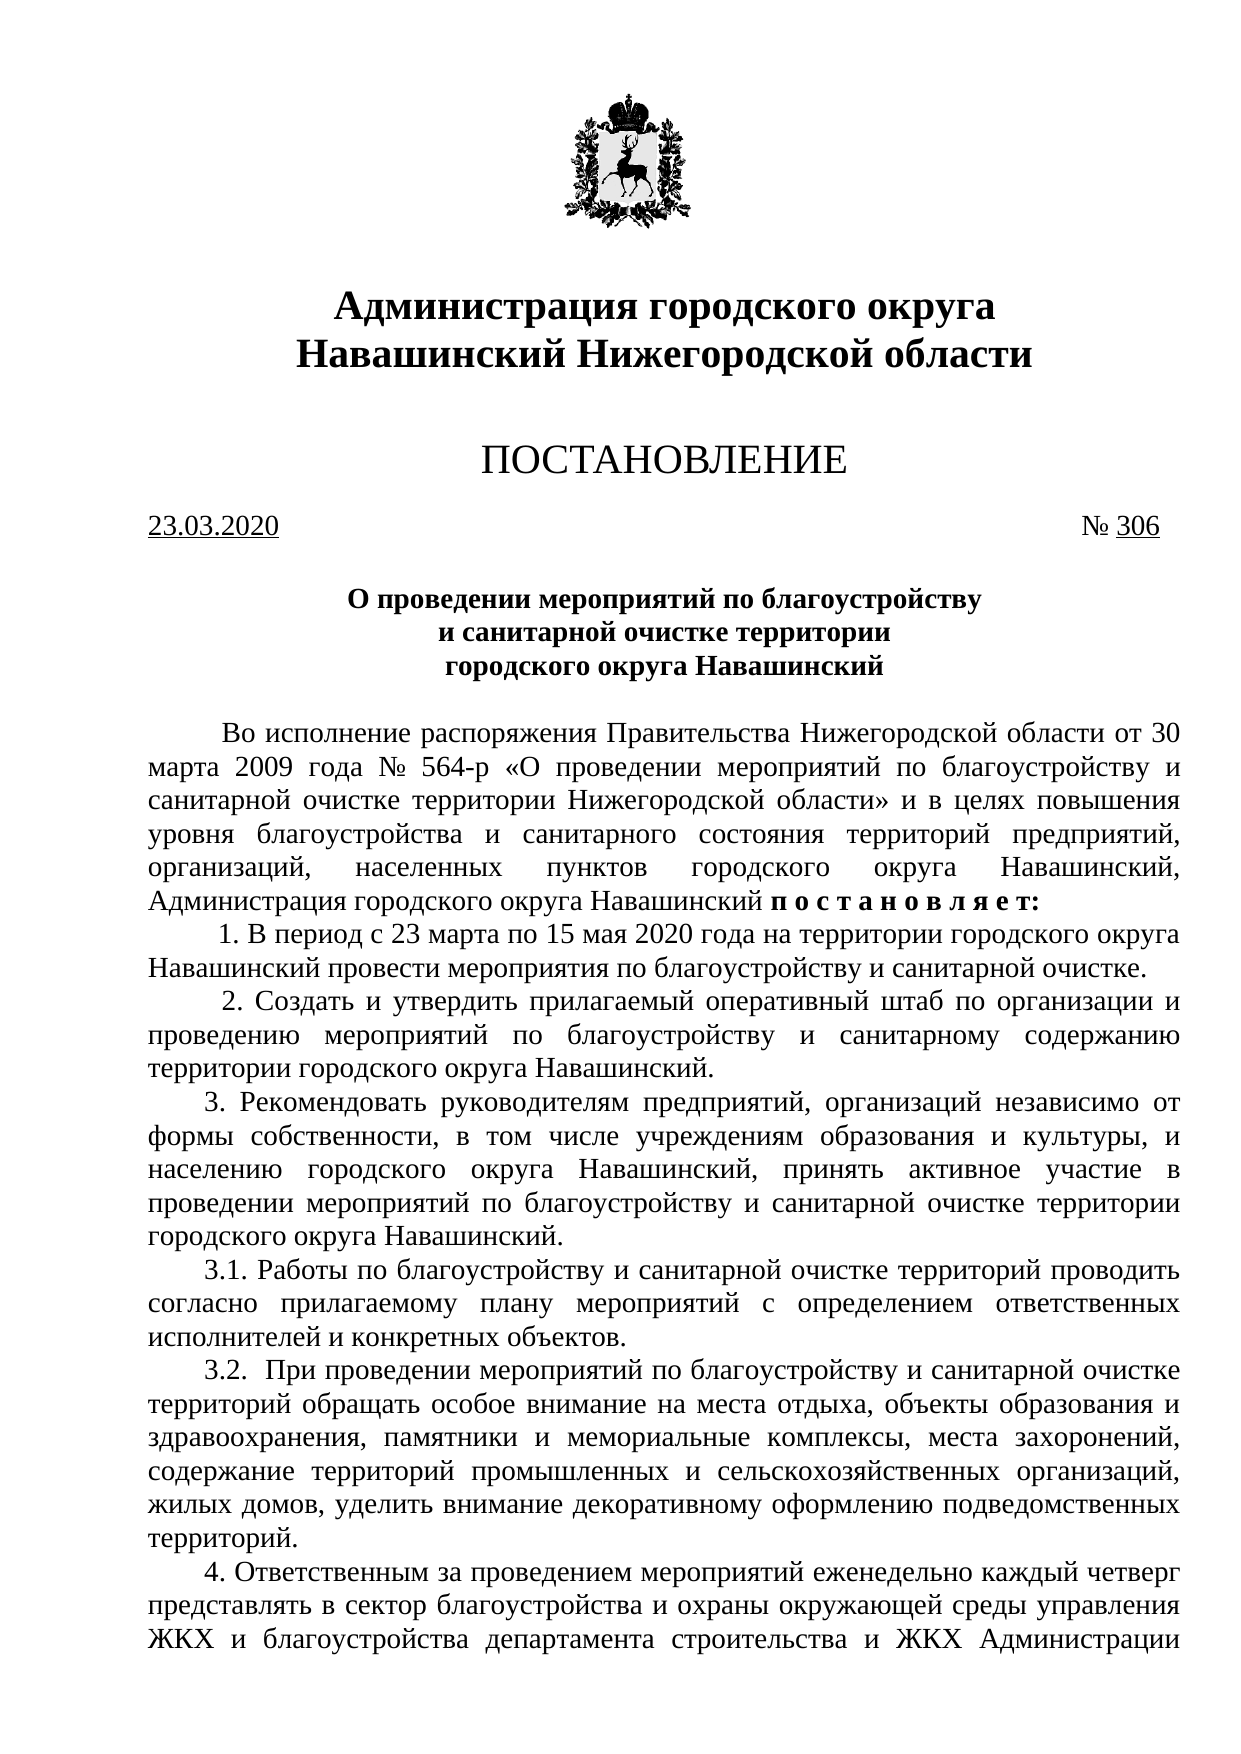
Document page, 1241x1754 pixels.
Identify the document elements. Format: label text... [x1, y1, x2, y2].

text и санитарной очистке территории [148, 614, 1181, 648]
subtitle 23.03.2020 № 306 [148, 508, 1181, 541]
text Администрация городского округа [148, 280, 1181, 328]
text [148, 1554, 1181, 1654]
text городского округа Навашинский [148, 648, 1181, 682]
text Во исполнение распоряжения Правительства Нижегородской области от 30 марта 2009 года № 564-р «О проведении мероприятий по благоустройству и санитарной очистке территории Нижегородской области» и в целях повышения уровня благоустройства и санитарного состояния территорий предприятий, организаций, населенных пунктов городского округа Навашинский, Администрация городского округа Навашинский п о с т а н о в л я е т: [148, 715, 1181, 916]
text 3. Рекомендовать руководителям предприятий, организаций независимо от формы собственности, в том числе учреждениям образования и культуры, и населению городского округа Навашинский, принять активное участие в проведении мероприятий по благоустройству и санитарной очистке территории городского округа Навашинский. [148, 1084, 1181, 1252]
text О проведении мероприятий по благоустройству [148, 581, 1181, 614]
text Навашинский Нижегородской области [148, 328, 1181, 376]
subtitle ПОСТАНОВЛЕНИЕ [148, 435, 1181, 483]
text 3.1. Работы по благоустройству и санитарной очистке территорий проводить согласно прилагаемому плану мероприятий с определением ответственных исполнителей и конкретных объектов. [148, 1252, 1181, 1352]
text 3.2. При проведении мероприятий по благоустройству и санитарной очистке территорий обращать особое внимание на места отдыха, объекты образования и здравоохранения, памятники и мемориальные комплексы, места захоронений, содержание территорий промышленных и сельскохозяйственных организаций, жилых домов, уделить внимание декоративному оформлению подведомственных территорий. [148, 1352, 1181, 1554]
text 2. Создать и утвердить прилагаемый оперативный штаб по организации и проведению мероприятий по благоустройству и санитарному содержанию территории городского округа Навашинский. [148, 983, 1181, 1084]
text 1. В период с 23 марта по 15 мая 2020 года на территории городского округа Навашинский провести мероприятия по благоустройству и санитарной очистке. [148, 916, 1181, 983]
